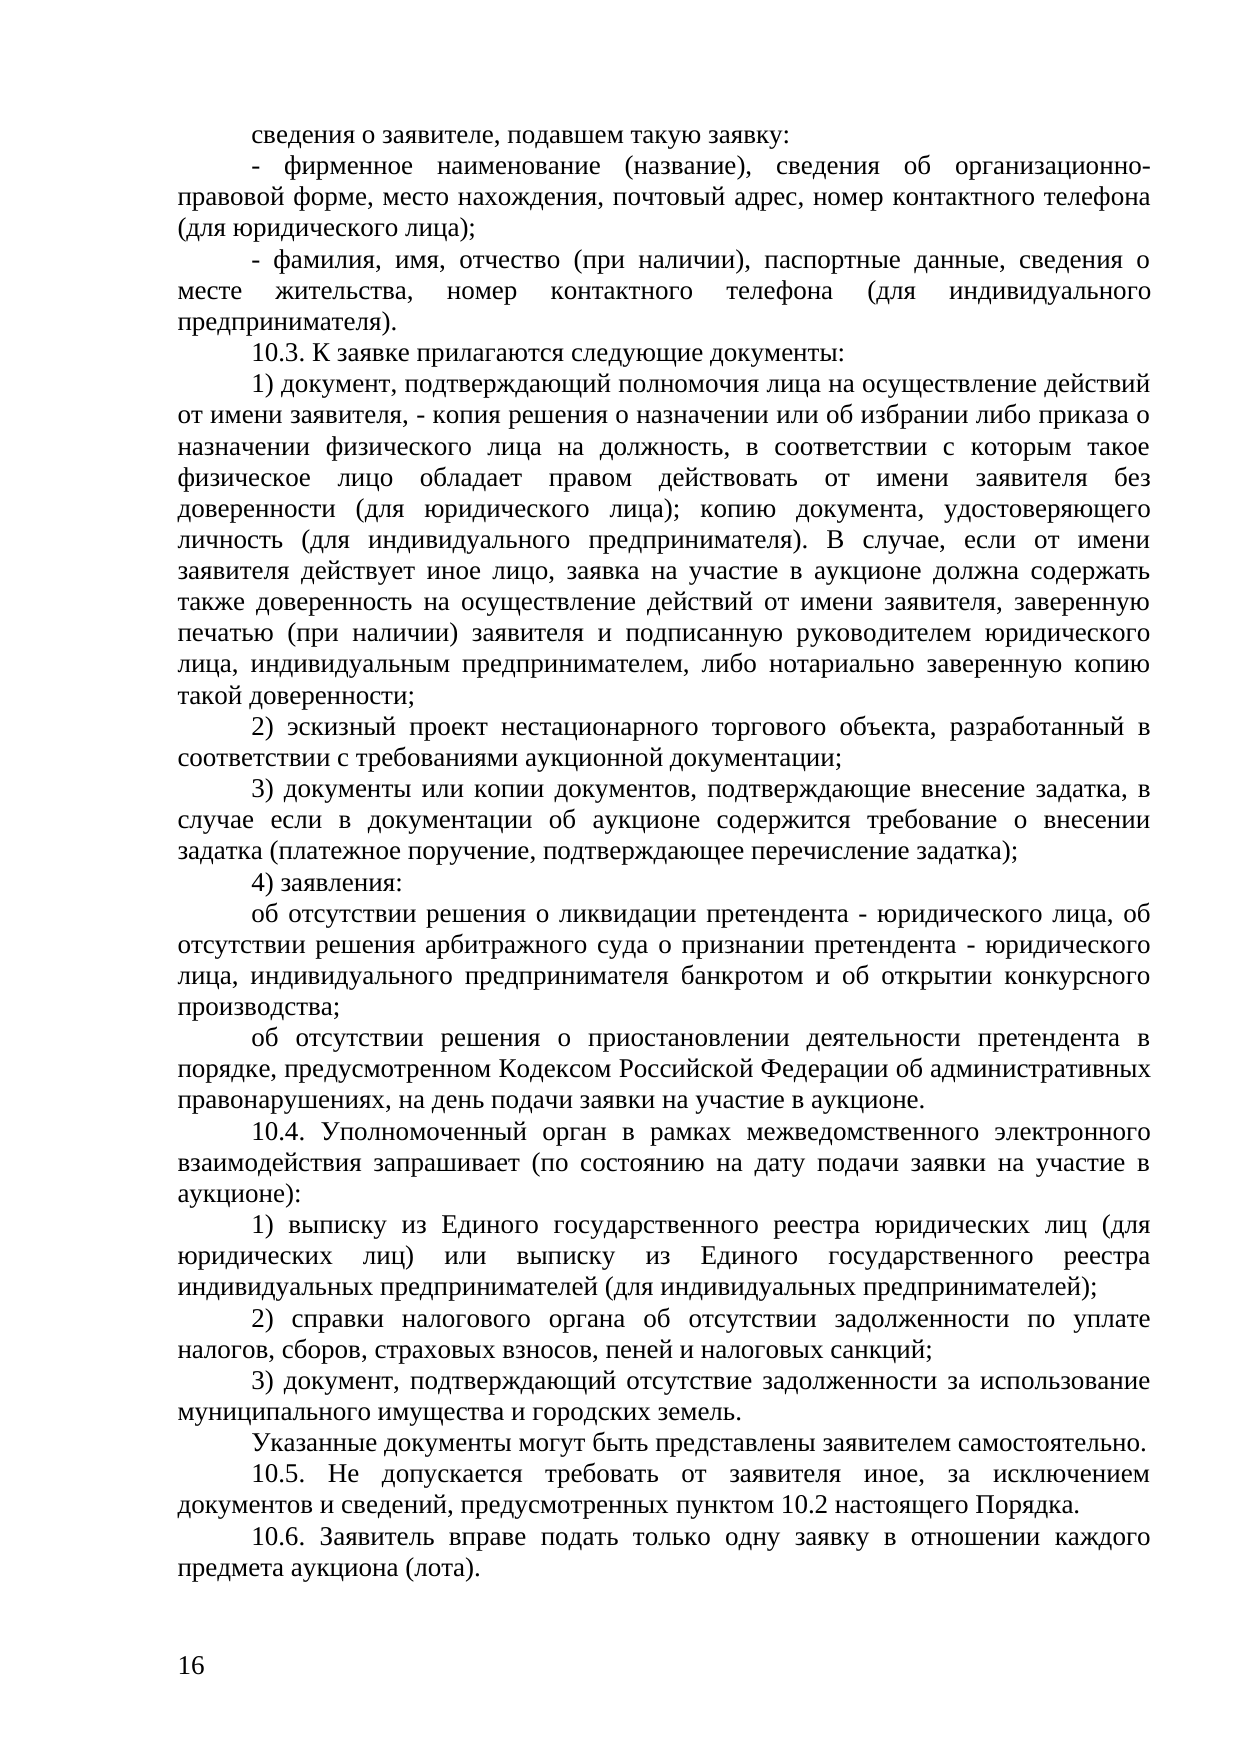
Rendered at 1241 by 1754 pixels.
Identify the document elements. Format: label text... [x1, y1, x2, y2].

text Указанные документы могут быть представлены заявителем самостоятельно. [177, 1426, 1152, 1457]
text 10.4. Уполномоченный орган в рамках межведомственного электронного взаимодействия запрашивает (по состоянию на дату подачи заявки на участие в аукционе): [177, 1115, 1152, 1208]
text 2) эскизный проект нестационарного торгового объекта, разработанный в соответствии с требованиями аукционной документации; [177, 710, 1152, 772]
text 10.5. Не допускается требовать от заявителя иное, за исключением документов и сведений, предусмотренных пунктом 10.2 настоящего Порядка. [177, 1457, 1152, 1520]
text 10.6. Заявитель вправе подать только одну заявку в отношении каждого предмета аукциона (лота). [177, 1520, 1152, 1582]
text 1) выписку из Единого государственного реестра юридических лиц (для юридических лиц) или выписку из Единого государственного реестра индивидуальных предпринимателей (для индивидуальных предпринимателей); [177, 1208, 1152, 1302]
text 2) справки налогового органа об отсутствии задолженности по уплате налогов, сборов, страховых взносов, пеней и налоговых санкций; [177, 1302, 1152, 1364]
text - фирменное наименование (название), сведения об организационно-правовой форме, место нахождения, почтовый адрес, номер контактного телефона (для юридического лица); [177, 149, 1152, 243]
text 3) документы или копии документов, подтверждающие внесение задатка, в случае если в документации об аукционе содержится требование о внесении задатка (платежное поручение, подтверждающее перечисление задатка); [177, 772, 1152, 866]
text сведения о заявителе, подавшем такую заявку: [177, 118, 1152, 149]
text - фамилия, имя, отчество (при наличии), паспортные данные, сведения о месте жительства, номер контактного телефона (для индивидуального предпринимателя). [177, 243, 1152, 336]
text 10.3. К заявке прилагаются следующие документы: [177, 336, 1152, 367]
text 4) заявления: [177, 866, 1152, 897]
text об отсутствии решения о приостановлении деятельности претендента в порядке, предусмотренном Кодексом Российской Федерации об административных правонарушениях, на день подачи заявки на участие в аукционе. [177, 1021, 1152, 1115]
text об отсутствии решения о ликвидации претендента - юридического лица, об отсутствии решения арбитражного суда о признании претендента - юридического лица, индивидуального предпринимателя банкротом и об открытии конкурсного производства; [177, 897, 1152, 1021]
text 1) документ, подтверждающий полномочия лица на осуществление действий от имени заявителя, - копия решения о назначении или об избрании либо приказа о назначении физического лица на должность, в соответствии с которым такое физическое лицо обладает правом действовать от имени заявителя без доверенности (для юридического лица); копию документа, удостоверяющего личность (для индивидуального предпринимателя). В случае, если от имени заявителя действует иное лицо, заявка на участие в аукционе должна содержать также доверенность на осуществление действий от имени заявителя, заверенную печатью (при наличии) заявителя и подписанную руководителем юридического лица, индивидуальным предпринимателем, либо нотариально заверенную копию такой доверенности; [177, 367, 1152, 710]
text 3) документ, подтверждающий отсутствие задолженности за использование муниципального имущества и городских земель. [177, 1364, 1152, 1426]
